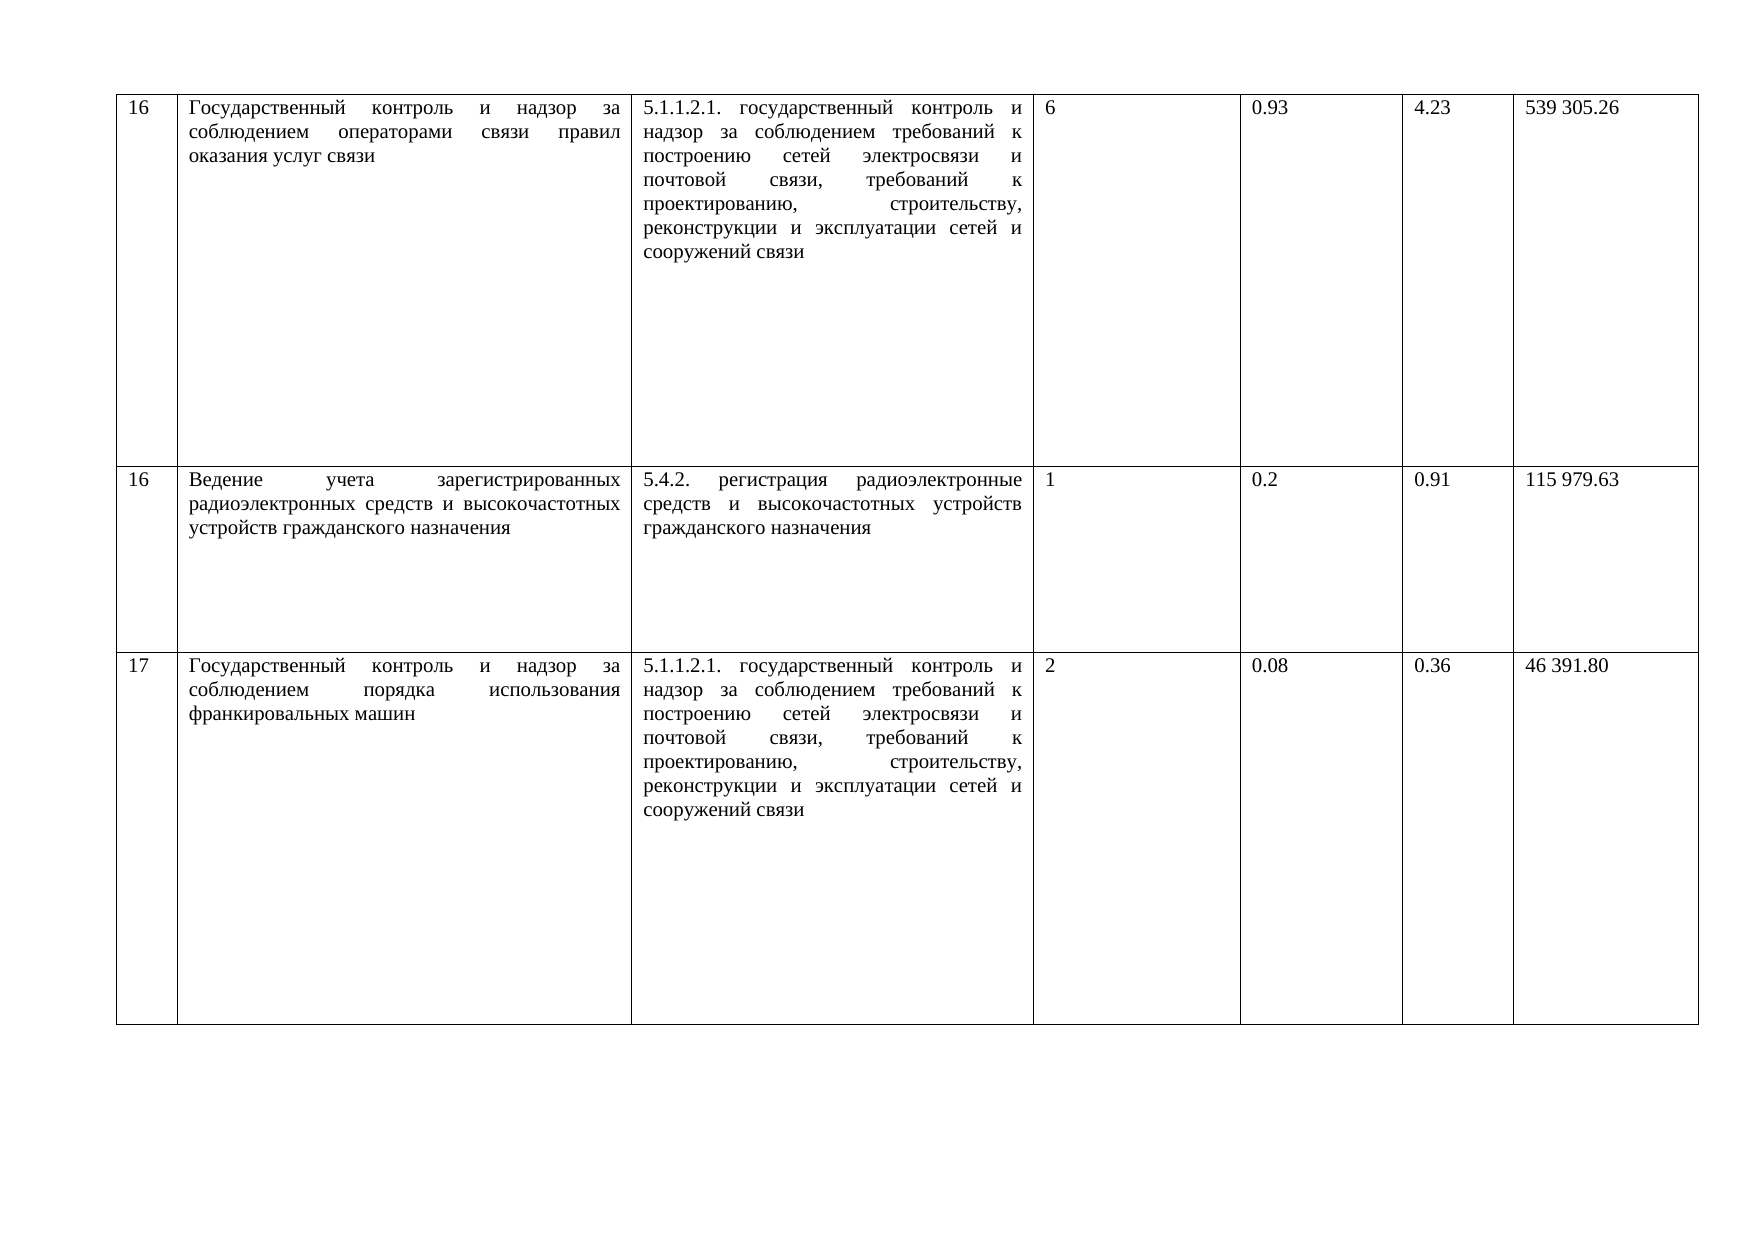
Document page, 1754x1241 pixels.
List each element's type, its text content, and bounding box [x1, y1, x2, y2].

table_cell 17 [117, 653, 177, 1024]
table_cell 0.08 [1241, 653, 1402, 1024]
table_cell 16 [117, 95, 177, 466]
table_cell 0.36 [1403, 653, 1513, 1024]
table_cell 4.23 [1403, 95, 1513, 466]
table_cell 0.93 [1241, 95, 1402, 466]
table_cell 5.4.2. регистрация радиоэлектронные средств и высокочастотных устройств гражданского назначения [632, 467, 1033, 652]
table_cell 0.2 [1241, 467, 1402, 652]
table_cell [632, 653, 1033, 1024]
table_cell 46 391.80 [1514, 653, 1698, 1024]
table_cell Ведение учета зарегистрированных радиоэлектронных средств и высокочастотных устройств гражданского назначения [178, 467, 631, 652]
table_cell 115 979.63 [1514, 467, 1698, 652]
table_cell 1 [1034, 467, 1240, 652]
table_cell 0.91 [1403, 467, 1513, 652]
table_cell 16 [117, 467, 177, 652]
table_cell 6 [1034, 95, 1240, 466]
table_cell Государственный контроль и надзор за соблюдением порядка использования франкировальных машин [178, 653, 631, 1024]
table_cell 2 [1034, 653, 1240, 1024]
table_cell 539 305.26 [1514, 95, 1698, 466]
table_cell Государственный контроль и надзор за соблюдением операторами связи правил оказания услуг связи [178, 95, 631, 466]
